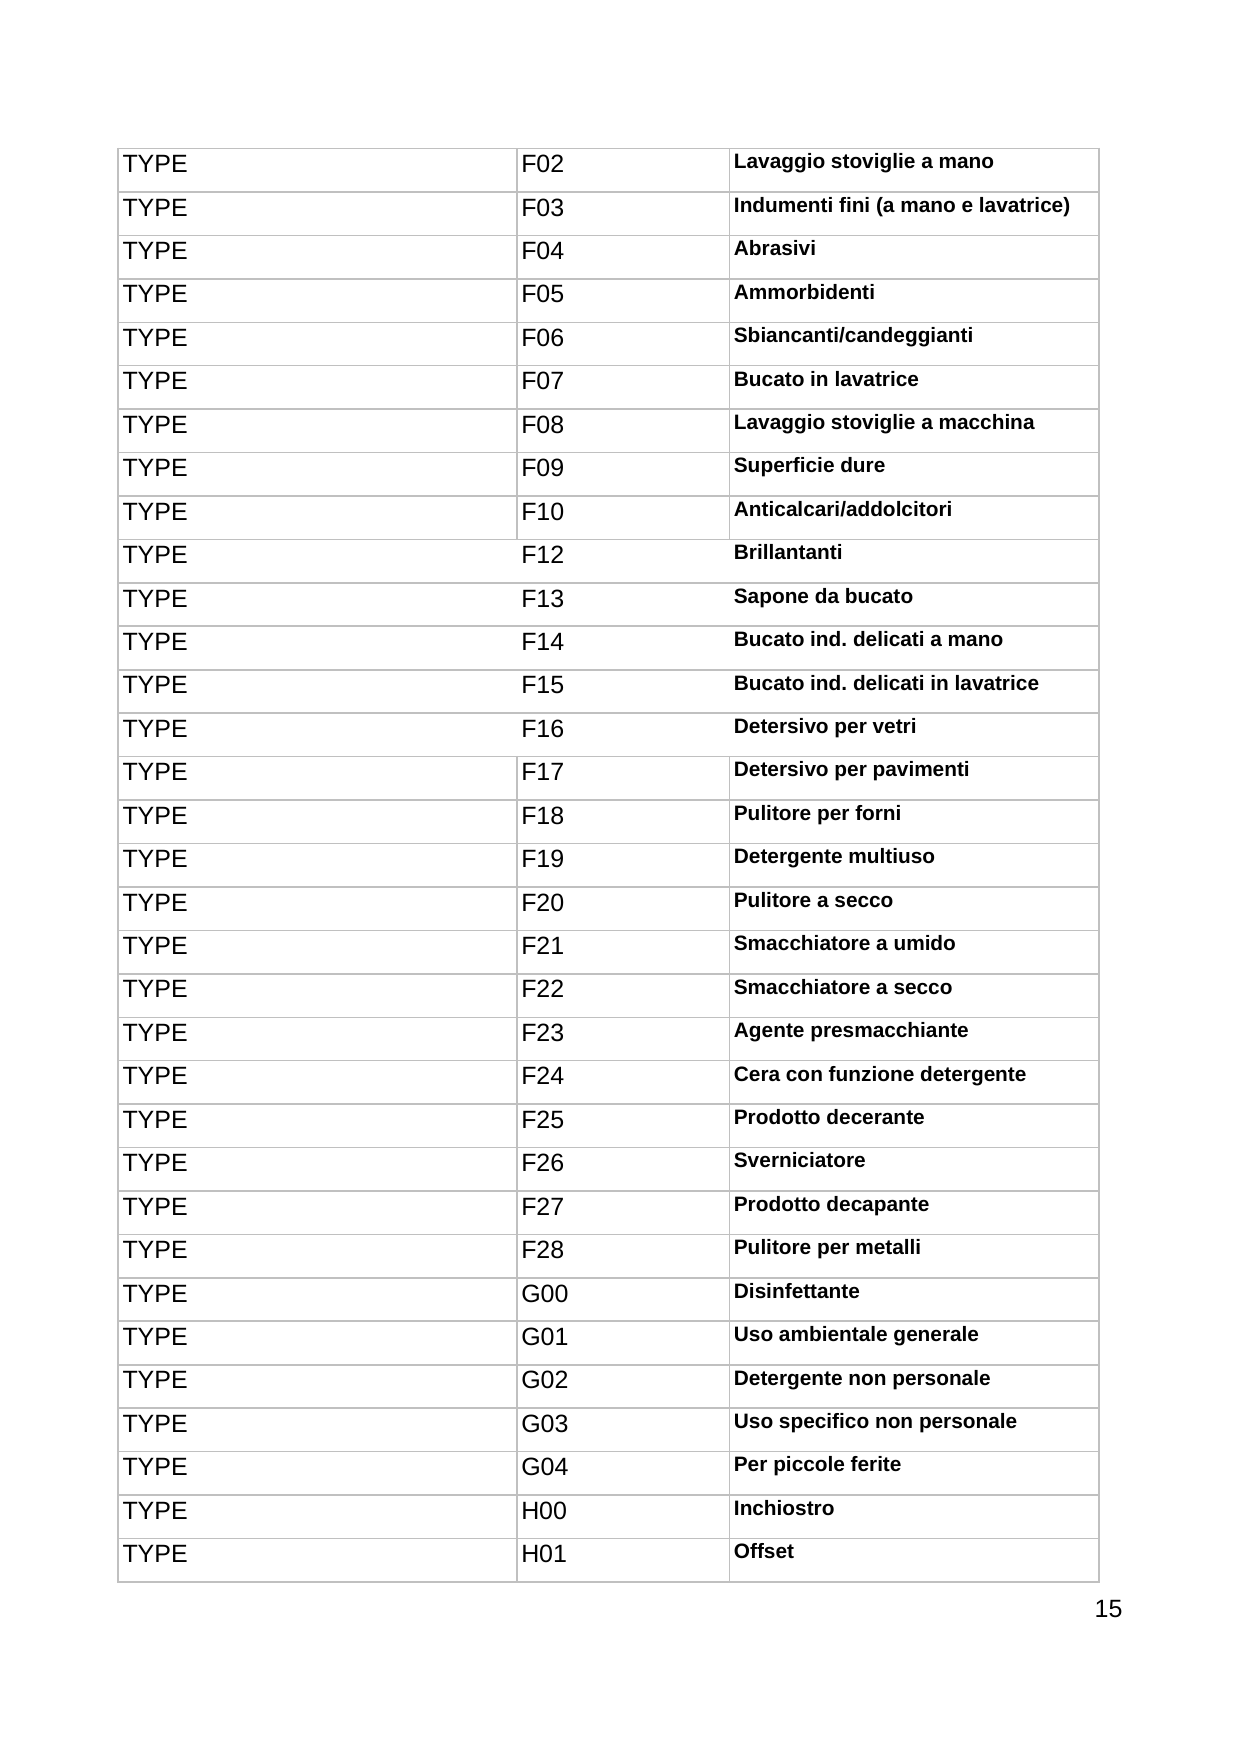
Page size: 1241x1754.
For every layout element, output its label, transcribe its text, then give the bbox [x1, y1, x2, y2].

table_cell F13 [517, 584, 729, 625]
table_cell TYPE [119, 410, 516, 452]
table_cell Prodotto decapante [730, 1192, 1098, 1233]
table_cell TYPE [119, 193, 516, 234]
table_cell Cera con funzione detergente [730, 1061, 1098, 1103]
table_cell Indumenti fini (a mano e lavatrice) [730, 193, 1098, 234]
table_cell H00 [518, 1496, 729, 1538]
table_cell Detersivo per pavimenti [730, 757, 1098, 799]
table_cell Sapone da bucato [730, 584, 1098, 625]
table_cell Ammorbidenti [730, 280, 1098, 321]
table_cell TYPE [119, 1148, 516, 1190]
table_cell F23 [518, 1018, 729, 1060]
table_cell TYPE [119, 366, 516, 408]
table_cell TYPE [119, 714, 517, 756]
table_cell F17 [518, 757, 729, 799]
table_cell TYPE [119, 1018, 516, 1060]
table_cell F28 [518, 1235, 729, 1277]
table_cell Bucato in lavatrice [730, 366, 1098, 408]
table_cell Detersivo per vetri [730, 714, 1098, 756]
table_cell F26 [518, 1148, 729, 1190]
table_cell Inchiostro [730, 1496, 1098, 1538]
table_cell TYPE [119, 1061, 516, 1103]
table_cell F10 [518, 497, 729, 538]
table_cell F02 [518, 149, 729, 191]
table_cell G03 [518, 1409, 729, 1451]
table_cell TYPE [119, 1496, 516, 1538]
table_cell Detergente non personale [730, 1366, 1098, 1407]
table_cell Brillantanti [730, 540, 1098, 582]
table_cell H01 [518, 1539, 729, 1581]
table_cell F19 [518, 844, 729, 886]
table_cell F27 [518, 1192, 729, 1233]
table_cell F06 [518, 323, 729, 365]
table_cell TYPE [119, 540, 517, 582]
table_cell F22 [518, 975, 729, 1016]
table_cell F12 [517, 540, 729, 582]
table_cell Pulitore per forni [730, 801, 1098, 843]
table_cell TYPE [119, 453, 516, 495]
table_cell Uso ambientale generale [730, 1322, 1098, 1364]
table_cell Smacchiatore a umido [730, 931, 1098, 973]
table_cell TYPE [119, 1235, 516, 1277]
table_cell TYPE [119, 757, 516, 799]
table_cell Abrasivi [730, 236, 1098, 278]
table_cell Detergente multiuso [730, 844, 1098, 886]
table_cell Anticalcari/addolcitori [730, 497, 1098, 538]
table_cell TYPE [119, 1366, 516, 1407]
table_cell F25 [518, 1105, 729, 1147]
table_cell TYPE [119, 844, 516, 886]
table_cell Prodotto decerante [730, 1105, 1098, 1147]
table_cell F03 [518, 193, 729, 234]
table_cell TYPE [119, 1452, 516, 1494]
table_cell TYPE [119, 236, 516, 278]
table_cell TYPE [119, 280, 516, 321]
table_cell F20 [518, 888, 729, 929]
table_cell Bucato ind. delicati a mano [730, 627, 1098, 669]
table_cell Sverniciatore [730, 1148, 1098, 1190]
table_cell F14 [517, 627, 729, 669]
table_cell TYPE [119, 801, 516, 843]
table_cell Sbiancanti/candeggianti [730, 323, 1098, 365]
table_cell TYPE [119, 1539, 516, 1581]
table_cell F15 [517, 671, 729, 712]
table_cell TYPE [119, 1105, 516, 1147]
table_cell G01 [518, 1322, 729, 1364]
table_cell TYPE [119, 1192, 516, 1233]
table_cell Bucato ind. delicati in lavatrice [730, 671, 1098, 712]
table_cell TYPE [119, 1279, 516, 1320]
table_cell TYPE [119, 888, 516, 929]
table_cell TYPE [119, 584, 517, 625]
table_cell TYPE [119, 627, 517, 669]
table_cell Uso specifico non personale [730, 1409, 1098, 1451]
table_cell TYPE [119, 671, 517, 712]
table_cell Per piccole ferite [730, 1452, 1098, 1494]
table_cell TYPE [119, 1322, 516, 1364]
table_cell Lavaggio stoviglie a macchina [730, 410, 1098, 452]
table_cell TYPE [119, 975, 516, 1016]
table_cell TYPE [119, 497, 516, 538]
table_cell Disinfettante [730, 1279, 1098, 1320]
table_cell Smacchiatore a secco [730, 975, 1098, 1016]
table_cell F07 [518, 366, 729, 408]
table_cell TYPE [119, 149, 516, 191]
table_cell F09 [518, 453, 729, 495]
table_cell F24 [518, 1061, 729, 1103]
table_cell Lavaggio stoviglie a mano [730, 149, 1098, 191]
table_cell F05 [518, 280, 729, 321]
table_cell G04 [518, 1452, 729, 1494]
table_cell Offset [730, 1539, 1098, 1581]
table_cell Pulitore per metalli [730, 1235, 1098, 1277]
table_cell F16 [517, 714, 729, 756]
table_cell F18 [518, 801, 729, 843]
table_cell Superficie dure [730, 453, 1098, 495]
table_cell F21 [518, 931, 729, 973]
table_cell TYPE [119, 1409, 516, 1451]
table_cell TYPE [119, 323, 516, 365]
table_cell G02 [518, 1366, 729, 1407]
table_cell TYPE [119, 931, 516, 973]
table_cell F08 [518, 410, 729, 452]
table_cell F04 [518, 236, 729, 278]
table_cell G00 [518, 1279, 729, 1320]
table_cell Pulitore a secco [730, 888, 1098, 929]
table_cell Agente presmacchiante [730, 1018, 1098, 1060]
